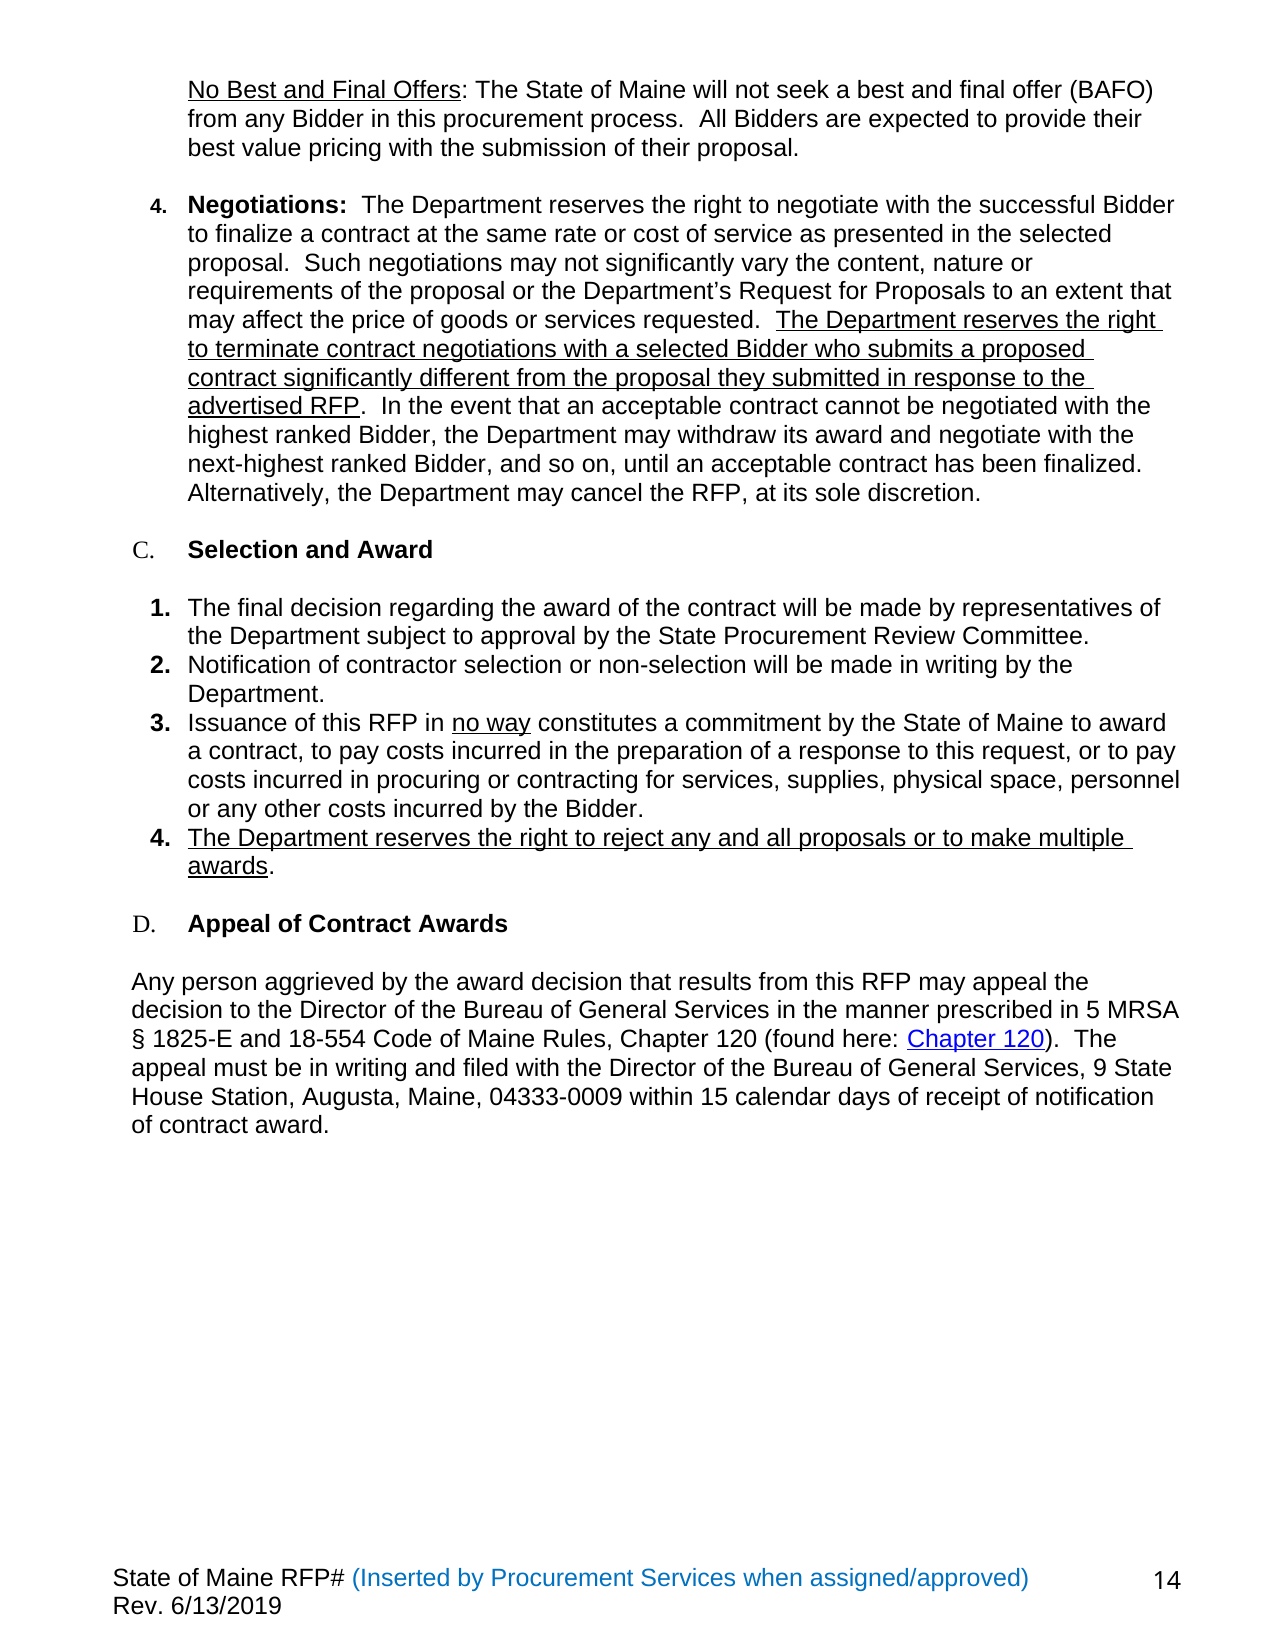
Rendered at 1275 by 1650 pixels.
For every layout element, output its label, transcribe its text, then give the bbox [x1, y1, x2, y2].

list Negotiations: The Department reserves the right to negotiate with the successful Bidder to finalize a contract at the same rate or cost of service as presented in the selected proposal. Such negotiations may not significantly vary the content, nature or requirements of the proposal or the Department’s Request for Proposals to an extent that may affect the price of goods or services requested. The Department reserves the right to terminate contract negotiations with a selected Bidder who submits a proposed contract significantly different from the proposal they submitted in response to the advertised RFP. In the event that an acceptable contract cannot be negotiated with the highest ranked Bidder, the Department may withdraw its award and negotiate with the next-highest ranked Bidder, and so on, until an acceptable contract has been finalized. Alternatively, the Department may cancel the RFP, at its sole discretion. [150, 190, 1181, 506]
text 1. The final decision regarding the award of the contract will be made by representatives of the Department subject to approval by the State Procurement Review Committee. [150, 593, 1181, 650]
text Any person aggrieved by the award decision that results from this RFP may appeal the decision to the Director of the Bureau of General Services in the manner prescribed in 5 MRSA § 1825-E and 18-554 Code of Maine Rules, Chapter 120 (found here: Chapter 120). The appeal must be in writing and filed with the Director of the Bureau of General Services, 9 State House Station, Augusta, Maine, 04333-0009 within 15 calendar days of receipt of notification of contract award. [131, 966, 1181, 1139]
text 2. Notification of contractor selection or non-selection will be made in writing by the Department. [150, 650, 1181, 708]
subtitle Appeal of Contract Awards [112, 909, 1181, 938]
text 4. The Department reserves the right to reject any and all proposals or to make multiple awards. [150, 823, 1181, 880]
text 3. Issuance of this RFP in no way constitutes a commitment by the State of Maine to award a contract, to pay costs incurred in the preparation of a response to this request, or to pay costs incurred in procuring or contracting for services, supplies, physical space, personnel or any other costs incurred by the Bidder. [150, 708, 1181, 823]
text No Best and Final Offers: The State of Maine will not seek a best and final offer (BAFO) from any Bidder in this procurement process. All Bidders are expected to provide their best value pricing with the submission of their proposal. [187, 75, 1181, 161]
subtitle Selection and Award [112, 535, 1181, 564]
